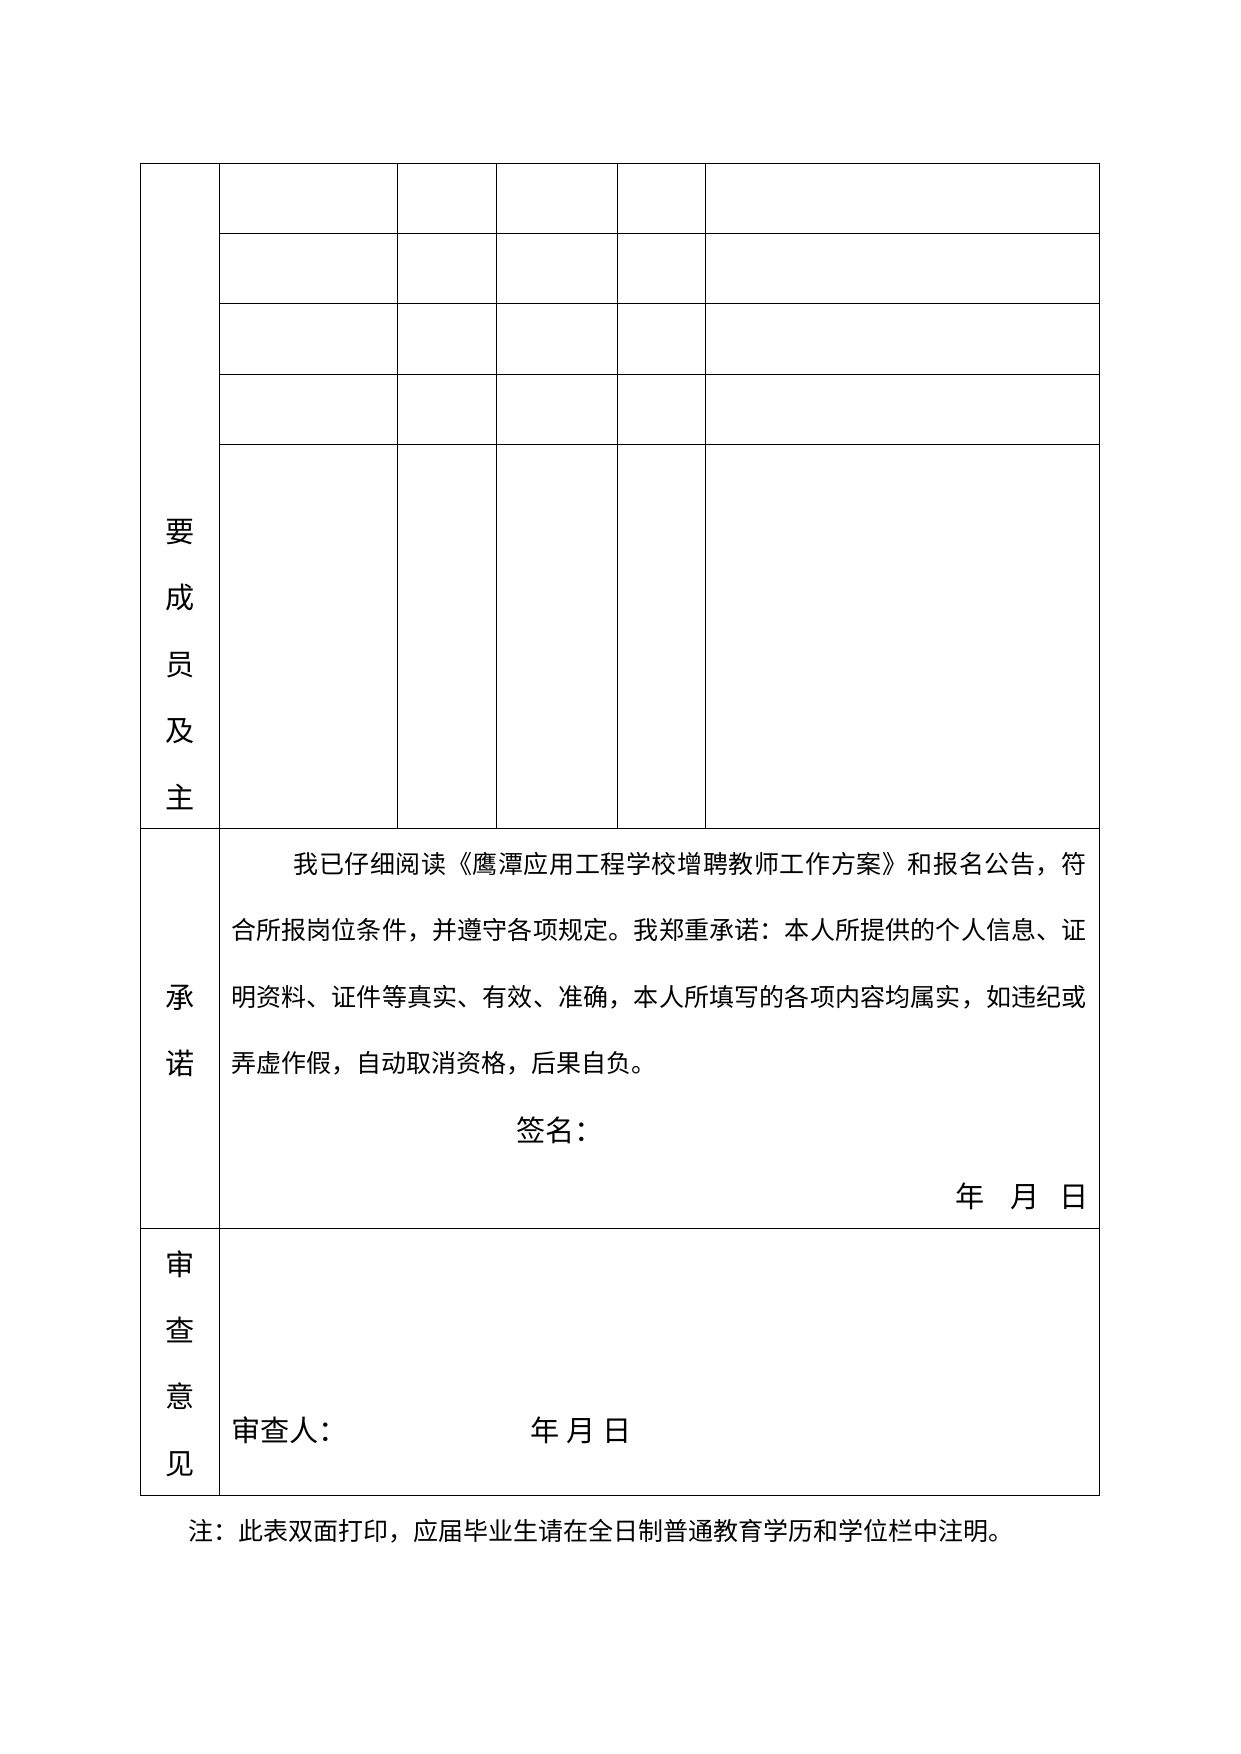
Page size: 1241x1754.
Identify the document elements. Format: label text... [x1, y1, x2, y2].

table_cell [706, 304, 1099, 373]
table_cell [220, 234, 397, 303]
table_cell [398, 445, 496, 828]
table_cell [618, 164, 705, 233]
table_cell 审查人： 年 月 日 [220, 1229, 1099, 1495]
table_cell [398, 304, 496, 373]
table_cell [497, 164, 617, 233]
table_cell [497, 375, 617, 444]
table_cell 承 诺 [141, 829, 219, 1228]
table_cell [220, 304, 397, 373]
table_cell [706, 234, 1099, 303]
table_cell [618, 445, 705, 828]
table_cell 审查意见 [141, 1229, 219, 1495]
table_cell [220, 445, 397, 828]
table_cell [398, 164, 496, 233]
table_cell [706, 445, 1099, 828]
table_cell [220, 164, 397, 233]
table_cell [618, 375, 705, 444]
text 注：此表双面打印，应届毕业生请在全日制普通教育学历和学位栏中注明。 [188, 1496, 1052, 1562]
table_cell [497, 234, 617, 303]
table_cell [398, 234, 496, 303]
table_cell [398, 375, 496, 444]
table_cell [497, 445, 617, 828]
table_cell [706, 375, 1099, 444]
table_cell [618, 304, 705, 373]
table_cell [220, 375, 397, 444]
table_cell [497, 304, 617, 373]
table_cell [618, 234, 705, 303]
table_cell 我已仔细阅读《鹰潭应用工程学校增聘教师工作方案》和报名公告，符合所报岗位条件，并遵守各项规定。我郑重承诺：本人所提供的个人信息、证明资料、证件等真实、有效、准确，本人所填写的各项内容均属实，如违纪或弄虚作假，自动取消资格，后果自负。 签名： 年 月 日 [220, 829, 1099, 1228]
table_cell [706, 164, 1099, 233]
